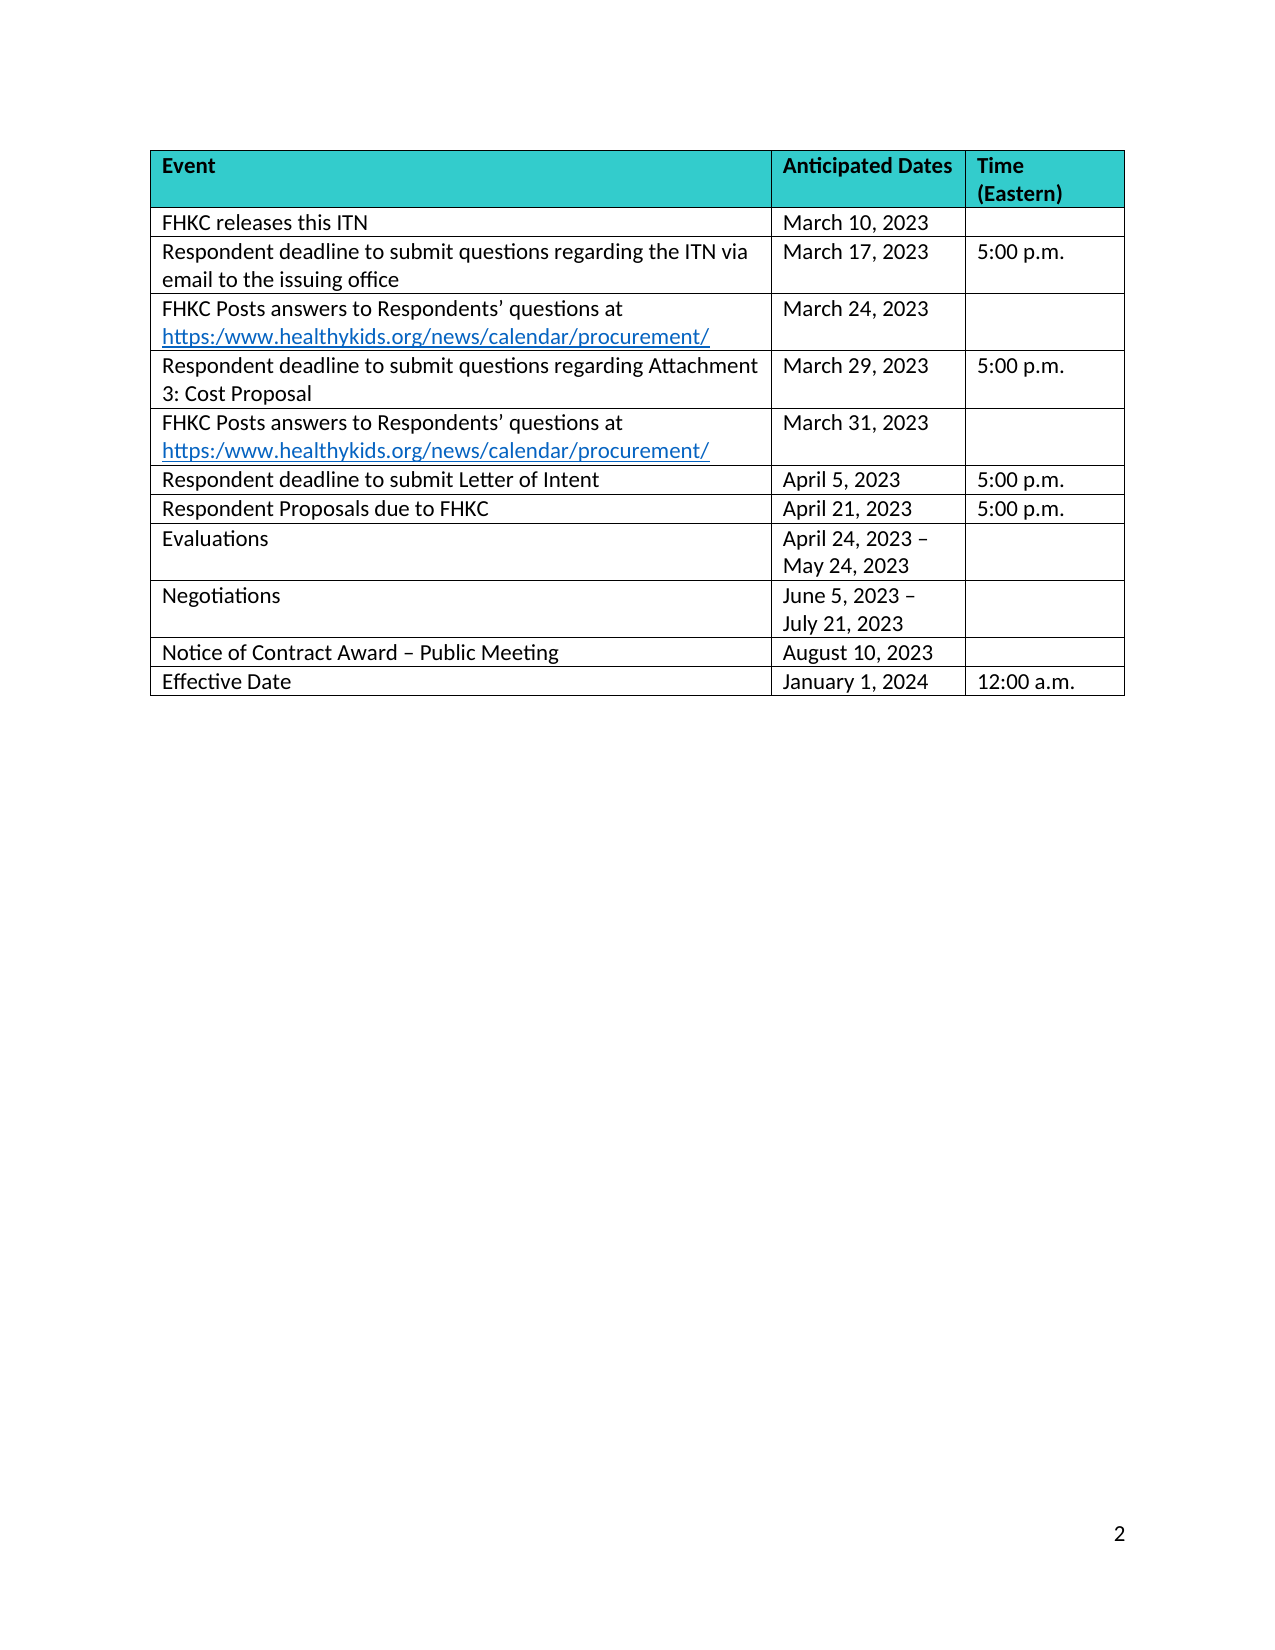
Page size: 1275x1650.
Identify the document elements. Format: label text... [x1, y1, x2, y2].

table_cell 5:00 p.m. [966, 237, 1124, 293]
table_cell FHKC Posts answers to Respondents’ questions at https:/www.healthykids.org/news/calendar/procurement/ [151, 294, 771, 350]
table_cell 5:00 p.m. [966, 495, 1124, 523]
table_cell April 21, 2023 [772, 495, 965, 523]
table_cell March 24, 2023 [772, 294, 965, 350]
table_cell [966, 581, 1124, 637]
table_cell Notice of Contract Award – Public Meeting [151, 638, 771, 666]
table_cell Effective Date [151, 667, 771, 695]
table_cell Evaluations [151, 524, 771, 580]
table_cell [966, 208, 1124, 236]
table_cell June 5, 2023 – July 21, 2023 [772, 581, 965, 637]
table_cell 12:00 a.m. [966, 667, 1124, 695]
table_cell [966, 638, 1124, 666]
table_cell March 31, 2023 [772, 409, 965, 464]
table_cell March 17, 2023 [772, 237, 965, 293]
table_cell Respondent deadline to submit Letter of Intent [151, 466, 771, 493]
table_cell March 29, 2023 [772, 351, 965, 407]
table_cell 5:00 p.m. [966, 351, 1124, 407]
table_cell [966, 524, 1124, 580]
table_cell [966, 294, 1124, 350]
table_cell Respondent deadline to submit questions regarding the ITN via email to the issuing office [151, 237, 771, 293]
table_cell 5:00 p.m. [966, 466, 1124, 493]
table_cell FHKC releases this ITN [151, 208, 771, 236]
table_cell Negotiations [151, 581, 771, 637]
table_cell FHKC Posts answers to Respondents’ questions at https:/www.healthykids.org/news/calendar/procurement/ [151, 409, 771, 464]
table_header Event [151, 151, 771, 207]
table_cell Respondent deadline to submit questions regarding Attachment 3: Cost Proposal [151, 351, 771, 407]
table_cell April 5, 2023 [772, 466, 965, 493]
table_cell April 24, 2023 – May 24, 2023 [772, 524, 965, 580]
table_header Anticipated Dates [772, 151, 965, 207]
table_cell [966, 409, 1124, 464]
table_cell March 10, 2023 [772, 208, 965, 236]
table_cell Respondent Proposals due to FHKC [151, 495, 771, 523]
table_header Time (Eastern) [966, 151, 1124, 207]
table_cell August 10, 2023 [772, 638, 965, 666]
table_cell January 1, 2024 [772, 667, 965, 695]
